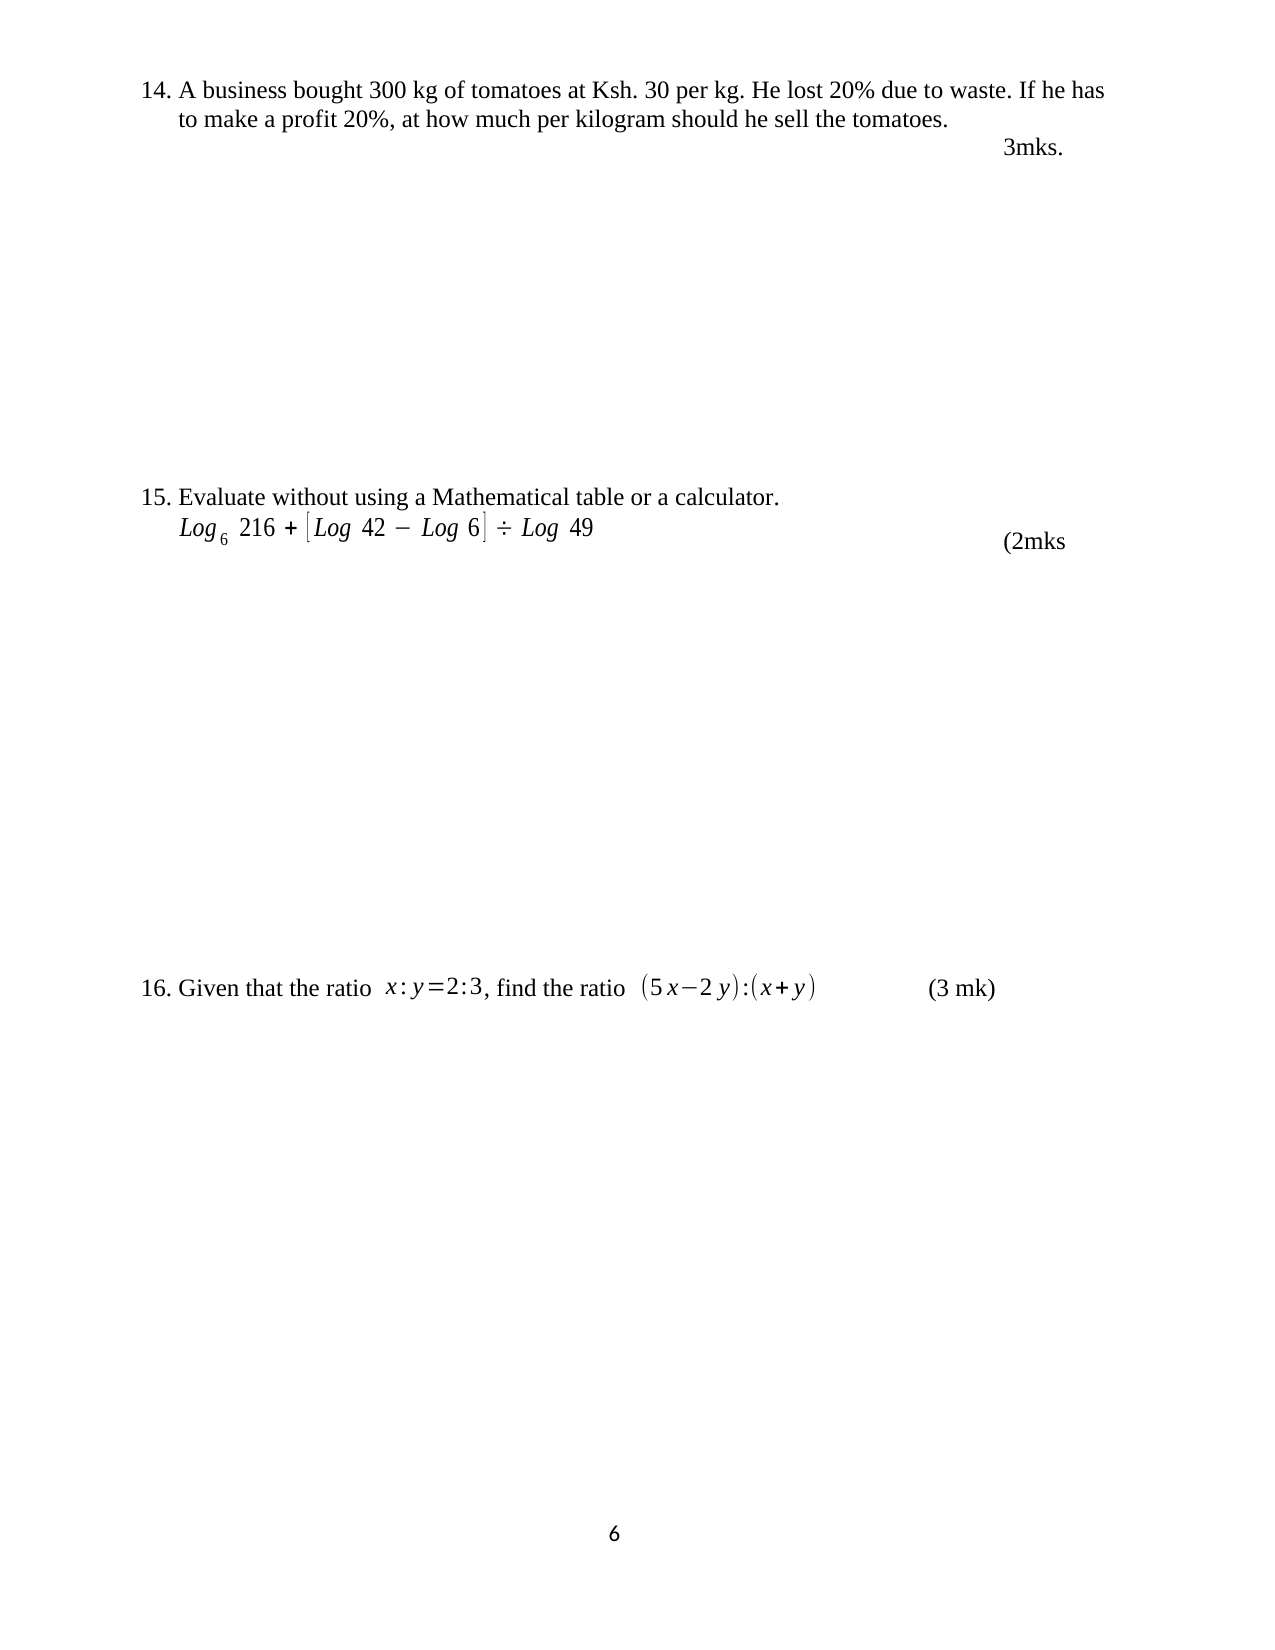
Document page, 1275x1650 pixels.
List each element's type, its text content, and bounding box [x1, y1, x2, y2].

list Given that the ratio , find the ratio (3 mk) [141, 972, 1125, 1002]
list 3mks. [928, 132, 1125, 161]
text (2mks [103, 511, 1125, 554]
list Evaluate without using a Mathematical table or a calculator. [141, 482, 1125, 511]
list A business bought 300 kg of tomatoes at Ksh. 30 per kg. He lost 20% due to waste. If he has to make a profit 20%, at how much per kilogram should he sell the tomatoes. [141, 75, 1125, 132]
